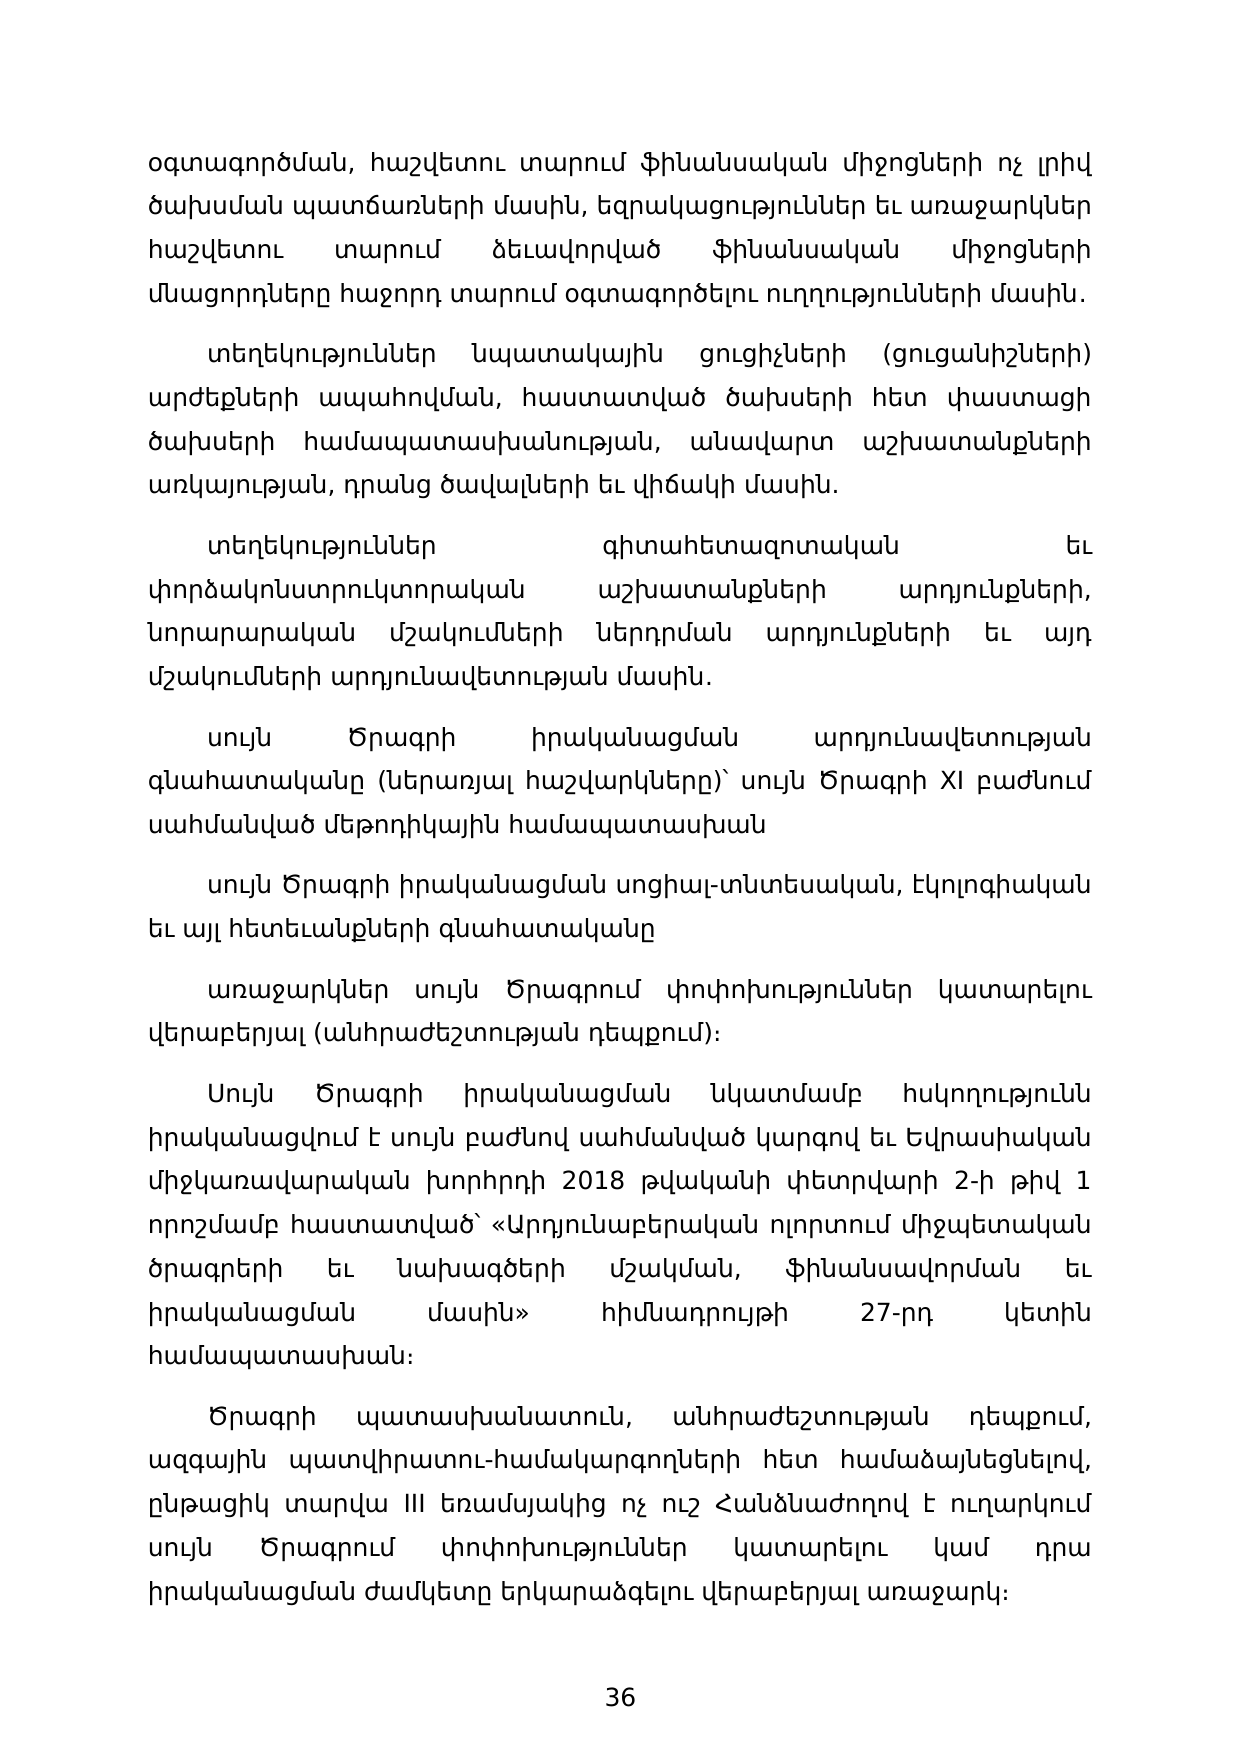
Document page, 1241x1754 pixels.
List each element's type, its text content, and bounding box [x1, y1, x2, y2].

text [148, 148, 1092, 308]
text սույն Ծրագրի իրականացման սոցիալ-տնտեսական, էկոլոգիական եւ այլ հետեւանքների գնահատականը [148, 871, 1092, 943]
text Սույն Ծրագրի իրականացման նկատմամբ հսկողությունն իրականացվում է սույն բաժնով սահմանված կարգով եւ Եվրասիական միջկառավարական խորհրդի 2018 թվականի փետրվարի 2-ի թիվ 1 որոշմամբ հաստատված՝ «Արդյունաբերական ոլորտում միջպետական ծրագրերի եւ նախագծերի մշակման, ֆինանսավորման եւ իրականացման մասին» հիմնադրույթի 27-րդ կետին համապատասխան։ [148, 1079, 1092, 1371]
text առաջարկներ սույն Ծրագրում փոփոխություններ կատարելու վերաբերյալ (անհրաժեշտության դեպքում)։ [148, 975, 1092, 1048]
text սույն Ծրագրի իրականացման արդյունավետության գնահատականը (ներառյալ հաշվարկները)՝ սույն Ծրագրի XI բաժնում սահմանված մեթոդիկային համապատասխան [148, 723, 1092, 839]
text տեղեկություններ գիտահետազոտական եւ փորձակոնստրուկտորական աշխատանքների արդյունքների, նորարարական մշակումների ներդրման արդյունքների եւ այդ մշակումների արդյունավետության մասին․ [148, 531, 1092, 691]
text Ծրագրի պատասխանատուն, անհրաժեշտության դեպքում, ազգային պատվիրատու-համակարգողների հետ համաձայնեցնելով, ընթացիկ տարվա III եռամսյակից ոչ ուշ Հանձնաժողով է ուղարկում սույն Ծրագրում փոփոխություններ կատարելու կամ դրա իրականացման ժամկետը երկարաձգելու վերաբերյալ առաջարկ։ [148, 1402, 1092, 1606]
text տեղեկություններ նպատակային ցուցիչների (ցուցանիշների) արժեքների ապահովման, հաստատված ծախսերի հետ փաստացի ծախսերի համապատասխանության, անավարտ աշխատանքների առկայության, դրանց ծավալների եւ վիճակի մասին. [148, 339, 1092, 500]
